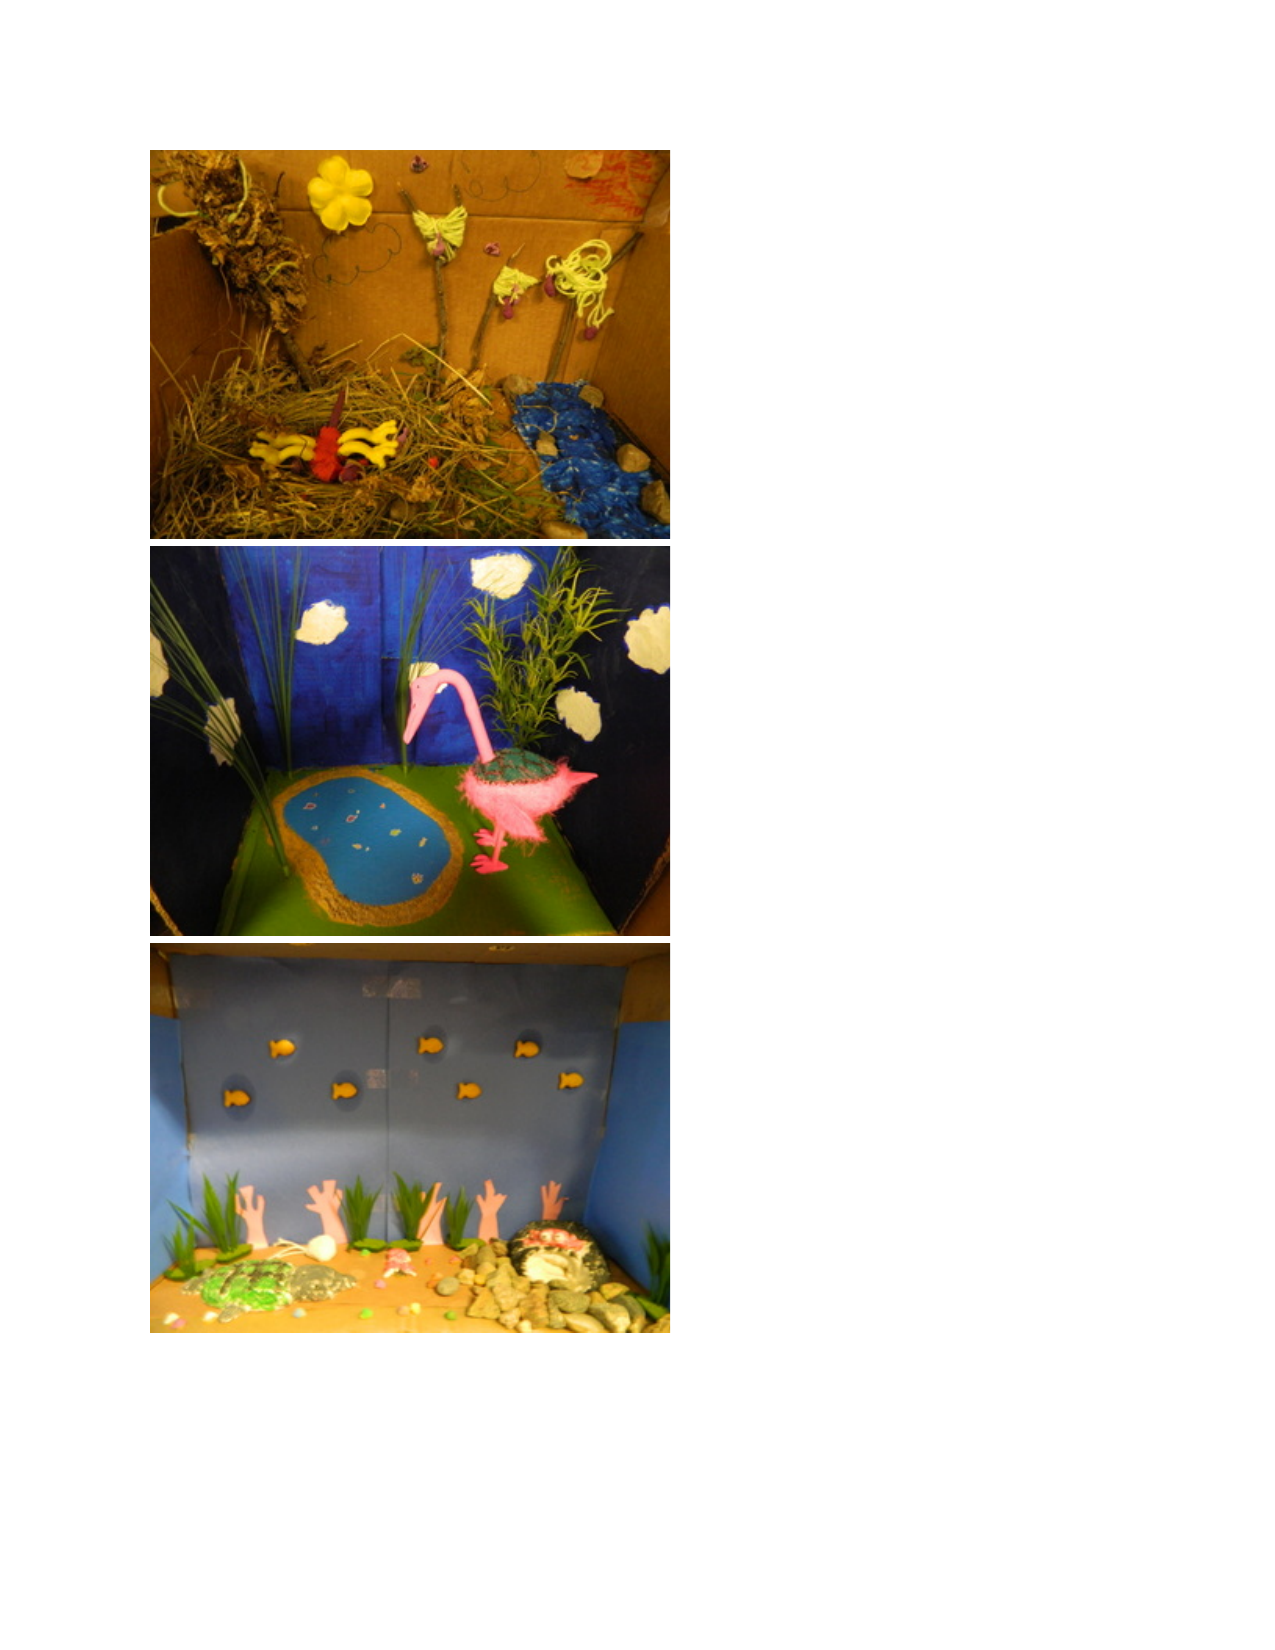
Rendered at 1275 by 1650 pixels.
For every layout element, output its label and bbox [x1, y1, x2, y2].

picture [150, 150, 671, 539]
picture [150, 546, 671, 936]
picture [150, 943, 671, 1333]
